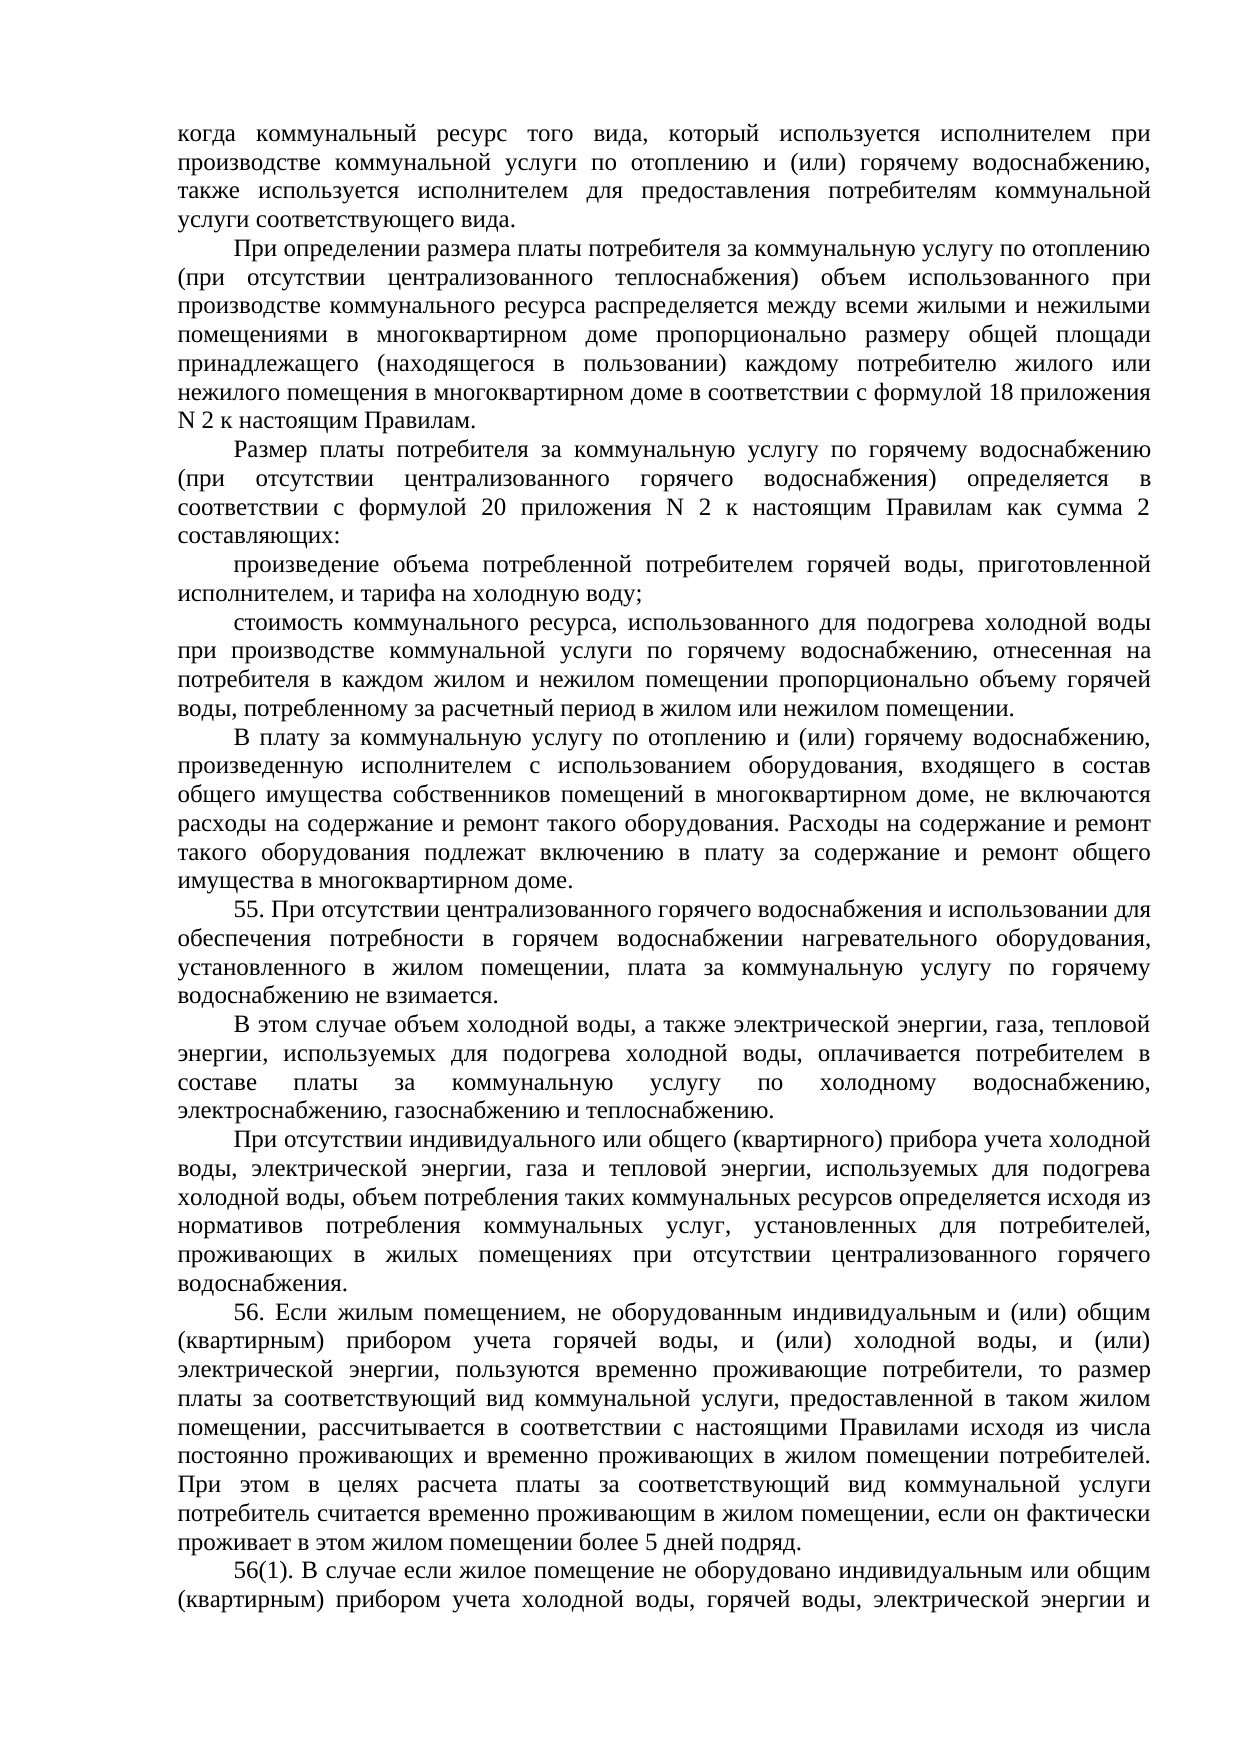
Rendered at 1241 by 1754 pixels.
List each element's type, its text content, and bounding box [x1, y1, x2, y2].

text В этом случае объем холодной воды, а также электрической энергии, газа, тепловой энергии, используемых для подогрева холодной воды, оплачивается потребителем в составе платы за коммунальную услугу по холодному водоснабжению, электроснабжению, газоснабжению и теплоснабжению. [177, 1009, 1152, 1124]
text Размер платы потребителя за коммунальную услугу по горячему водоснабжению (при отсутствии централизованного горячего водоснабжения) определяется в соответствии с формулой 20 приложения N 2 к настоящим Правилам как сумма 2 составляющих: [177, 434, 1152, 549]
text 55. При отсутствии централизованного горячего водоснабжения и использовании для обеспечения потребности в горячем водоснабжении нагревательного оборудования, установленного в жилом помещении, плата за коммунальную услугу по горячему водоснабжению не взимается. [177, 894, 1152, 1009]
text 56. Если жилым помещением, не оборудованным индивидуальным и (или) общим (квартирным) прибором учета горячей воды, и (или) холодной воды, и (или) электрической энергии, пользуются временно проживающие потребители, то размер платы за соответствующий вид коммунальной услуги, предоставленной в таком жилом помещении, рассчитывается в соответствии с настоящими Правилами исходя из числа постоянно проживающих и временно проживающих в жилом помещении потребителей. При этом в целях расчета платы за соответствующий вид коммунальной услуги потребитель считается временно проживающим в жилом помещении, если он фактически проживает в этом жилом помещении более 5 дней подряд. [177, 1297, 1152, 1556]
text произведение объема потребленной потребителем горячей воды, приготовленной исполнителем, и тарифа на холодную воду; [177, 549, 1152, 607]
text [177, 1556, 1152, 1613]
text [177, 118, 1152, 233]
text стоимость коммунального ресурса, использованного для подогрева холодной воды при производстве коммунальной услуги по горячему водоснабжению, отнесенная на потребителя в каждом жилом и нежилом помещении пропорционально объему горячей воды, потребленному за расчетный период в жилом или нежилом помещении. [177, 607, 1152, 722]
text При определении размера платы потребителя за коммунальную услугу по отоплению (при отсутствии централизованного теплоснабжения) объем использованного при производстве коммунального ресурса распределяется между всеми жилыми и нежилыми помещениями в многоквартирном доме пропорционально размеру общей площади принадлежащего (находящегося в пользовании) каждому потребителю жилого или нежилого помещения в многоквартирном доме в соответствии с формулой 18 приложения N 2 к настоящим Правилам. [177, 233, 1152, 434]
text В плату за коммунальную услугу по отоплению и (или) горячему водоснабжению, произведенную исполнителем с использованием оборудования, входящего в состав общего имущества собственников помещений в многоквартирном доме, не включаются расходы на содержание и ремонт такого оборудования. Расходы на содержание и ремонт такого оборудования подлежат включению в плату за содержание и ремонт общего имущества в многоквартирном доме. [177, 722, 1152, 894]
text При отсутствии индивидуального или общего (квартирного) прибора учета холодной воды, электрической энергии, газа и тепловой энергии, используемых для подогрева холодной воды, объем потребления таких коммунальных ресурсов определяется исходя из нормативов потребления коммунальных услуг, установленных для потребителей, проживающих в жилых помещениях при отсутствии централизованного горячего водоснабжения. [177, 1124, 1152, 1297]
